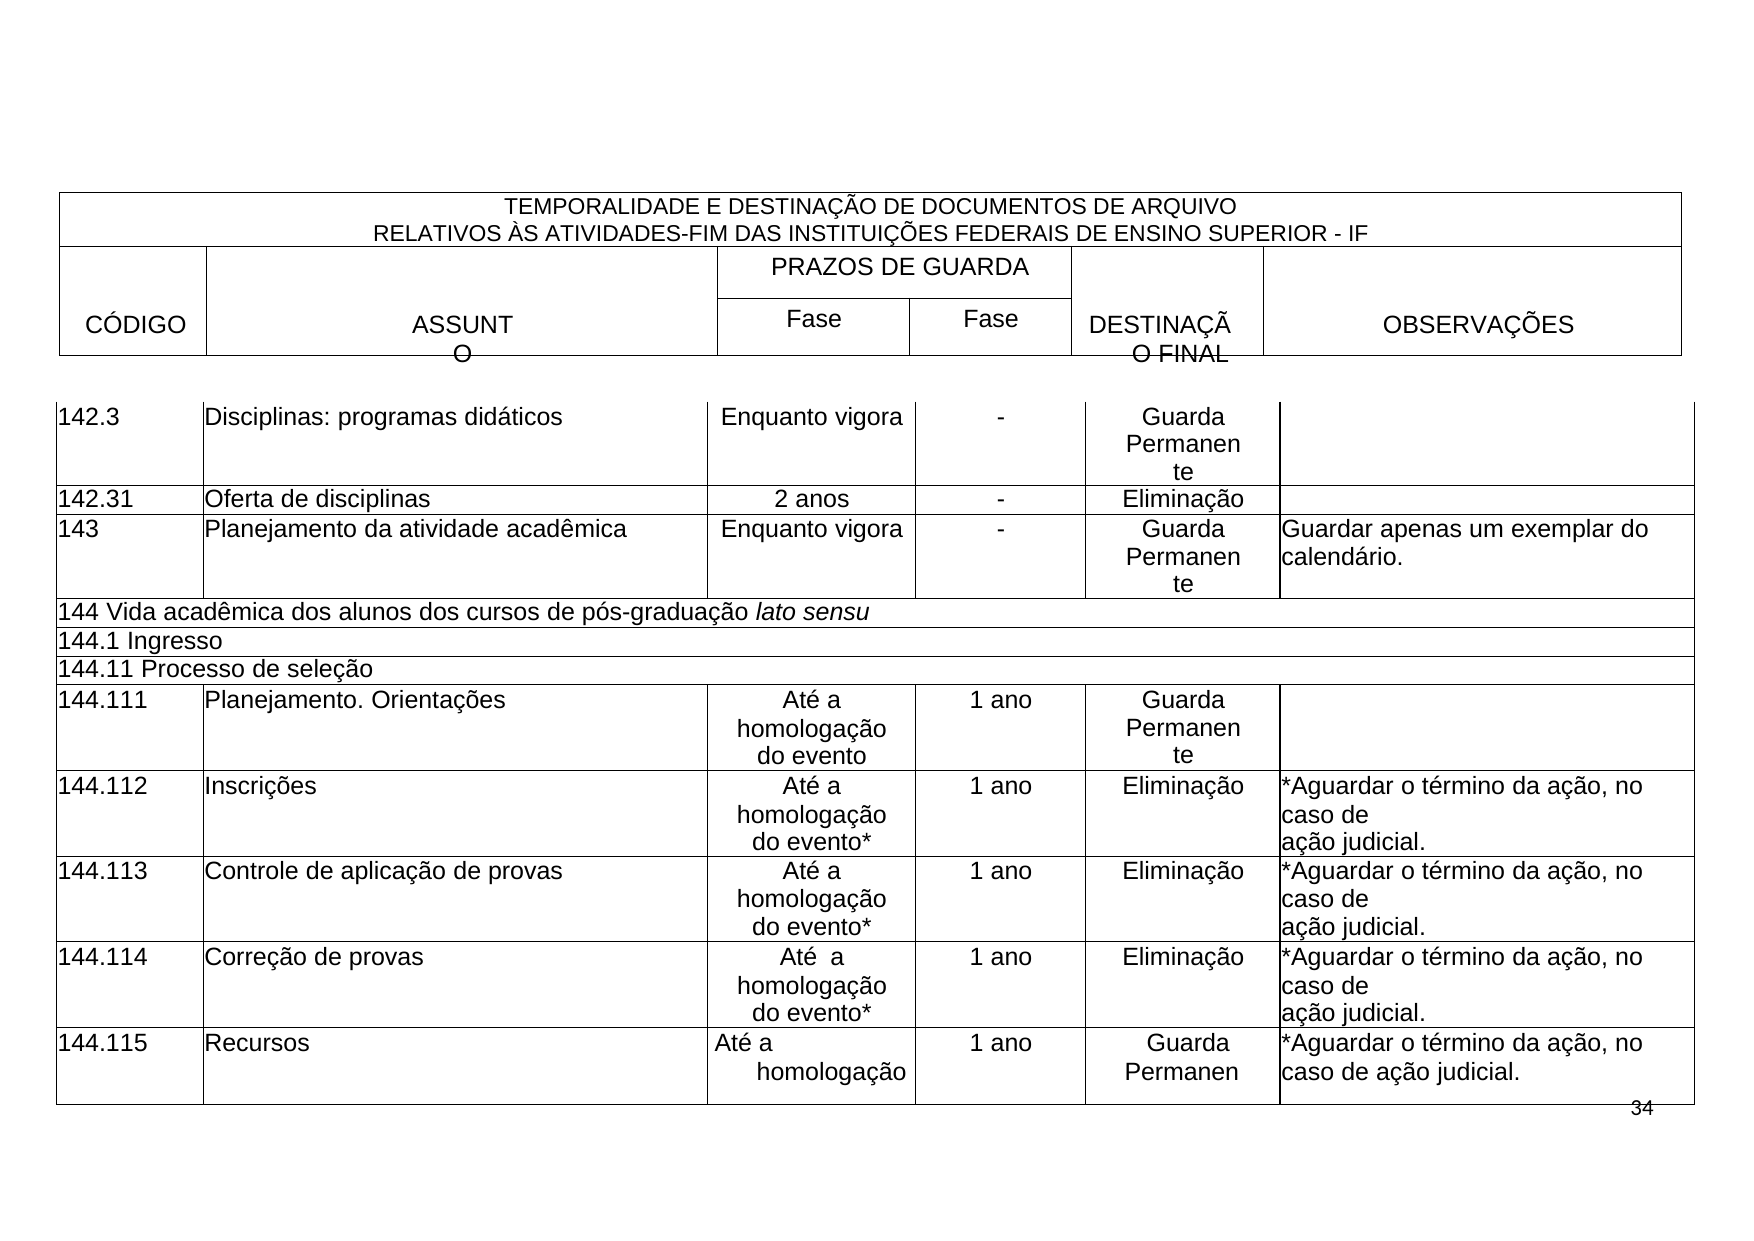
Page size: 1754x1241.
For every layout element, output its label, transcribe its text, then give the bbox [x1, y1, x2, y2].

table_cell Planejamento. Orientações [204, 685, 707, 770]
table_cell 2 anos [708, 486, 915, 514]
table_cell Inscrições [204, 771, 707, 856]
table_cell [708, 1028, 915, 1104]
table_cell *Aguardar o término da ação, no caso de ação judicial. [1281, 771, 1694, 856]
table_cell 144.11 Processo de seleção [57, 657, 1694, 684]
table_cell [1281, 1028, 1694, 1104]
table_cell Até a homologação do evento* [708, 857, 915, 941]
table_cell 1 ano [916, 857, 1085, 941]
table_cell [1281, 685, 1694, 770]
table_cell Até a homologação do evento* [708, 942, 915, 1027]
table_cell 1 ano [916, 685, 1085, 770]
table_cell Planejamento da atividade acadêmica [204, 515, 707, 598]
table_cell [1281, 486, 1694, 514]
table_cell Até a homologação do evento* [708, 771, 915, 856]
table_cell - [916, 486, 1085, 514]
table_cell Eliminação [1086, 486, 1279, 514]
table_header - [916, 402, 1085, 485]
table_cell 144.113 [57, 857, 203, 941]
table_cell 144 Vida acadêmica dos alunos dos cursos de pós-graduação lato sensu [57, 599, 1694, 627]
table_cell 144.1 Ingresso [57, 628, 1694, 656]
table_cell Oferta de disciplinas [204, 486, 707, 514]
table_cell 1 ano [916, 942, 1085, 1027]
table_cell 144.114 [57, 942, 203, 1027]
table_cell Guarda Permanente [1086, 685, 1279, 770]
table_cell *Aguardar o término da ação, no caso de ação judicial. [1281, 857, 1694, 941]
table_cell Guarda Permanente [1086, 1028, 1279, 1104]
table_cell Guarda Permanente [1086, 515, 1279, 598]
table_cell 1 ano [916, 771, 1085, 856]
table_cell Enquanto vigora [708, 515, 915, 598]
table_cell - [916, 515, 1085, 598]
table_cell 142.31 [57, 486, 203, 514]
table_cell Recursos [204, 1028, 707, 1104]
table_cell 1 ano [916, 1028, 1085, 1104]
table_header [1281, 402, 1694, 485]
table_cell Até a homologação do evento [708, 685, 915, 770]
table_cell 144.115 [57, 1028, 203, 1104]
table_cell Eliminação [1086, 857, 1279, 941]
table_cell Guardar apenas um exemplar do calendário. [1281, 515, 1694, 598]
table_cell 143 [57, 515, 203, 598]
table_cell Eliminação [1086, 771, 1279, 856]
table_header Disciplinas: programas didáticos [204, 402, 707, 485]
table_cell Correção de provas [204, 942, 707, 1027]
table_cell Eliminação [1086, 942, 1279, 1027]
table_cell 144.112 [57, 771, 203, 856]
table_cell 144.111 [57, 685, 203, 770]
table_cell Controle de aplicação de provas [204, 857, 707, 941]
table_header 142.3 [57, 402, 203, 485]
table_header Enquanto vigora [708, 402, 915, 485]
table_header Guarda Permanente [1086, 402, 1279, 485]
table_cell *Aguardar o término da ação, no caso de ação judicial. [1281, 942, 1694, 1027]
